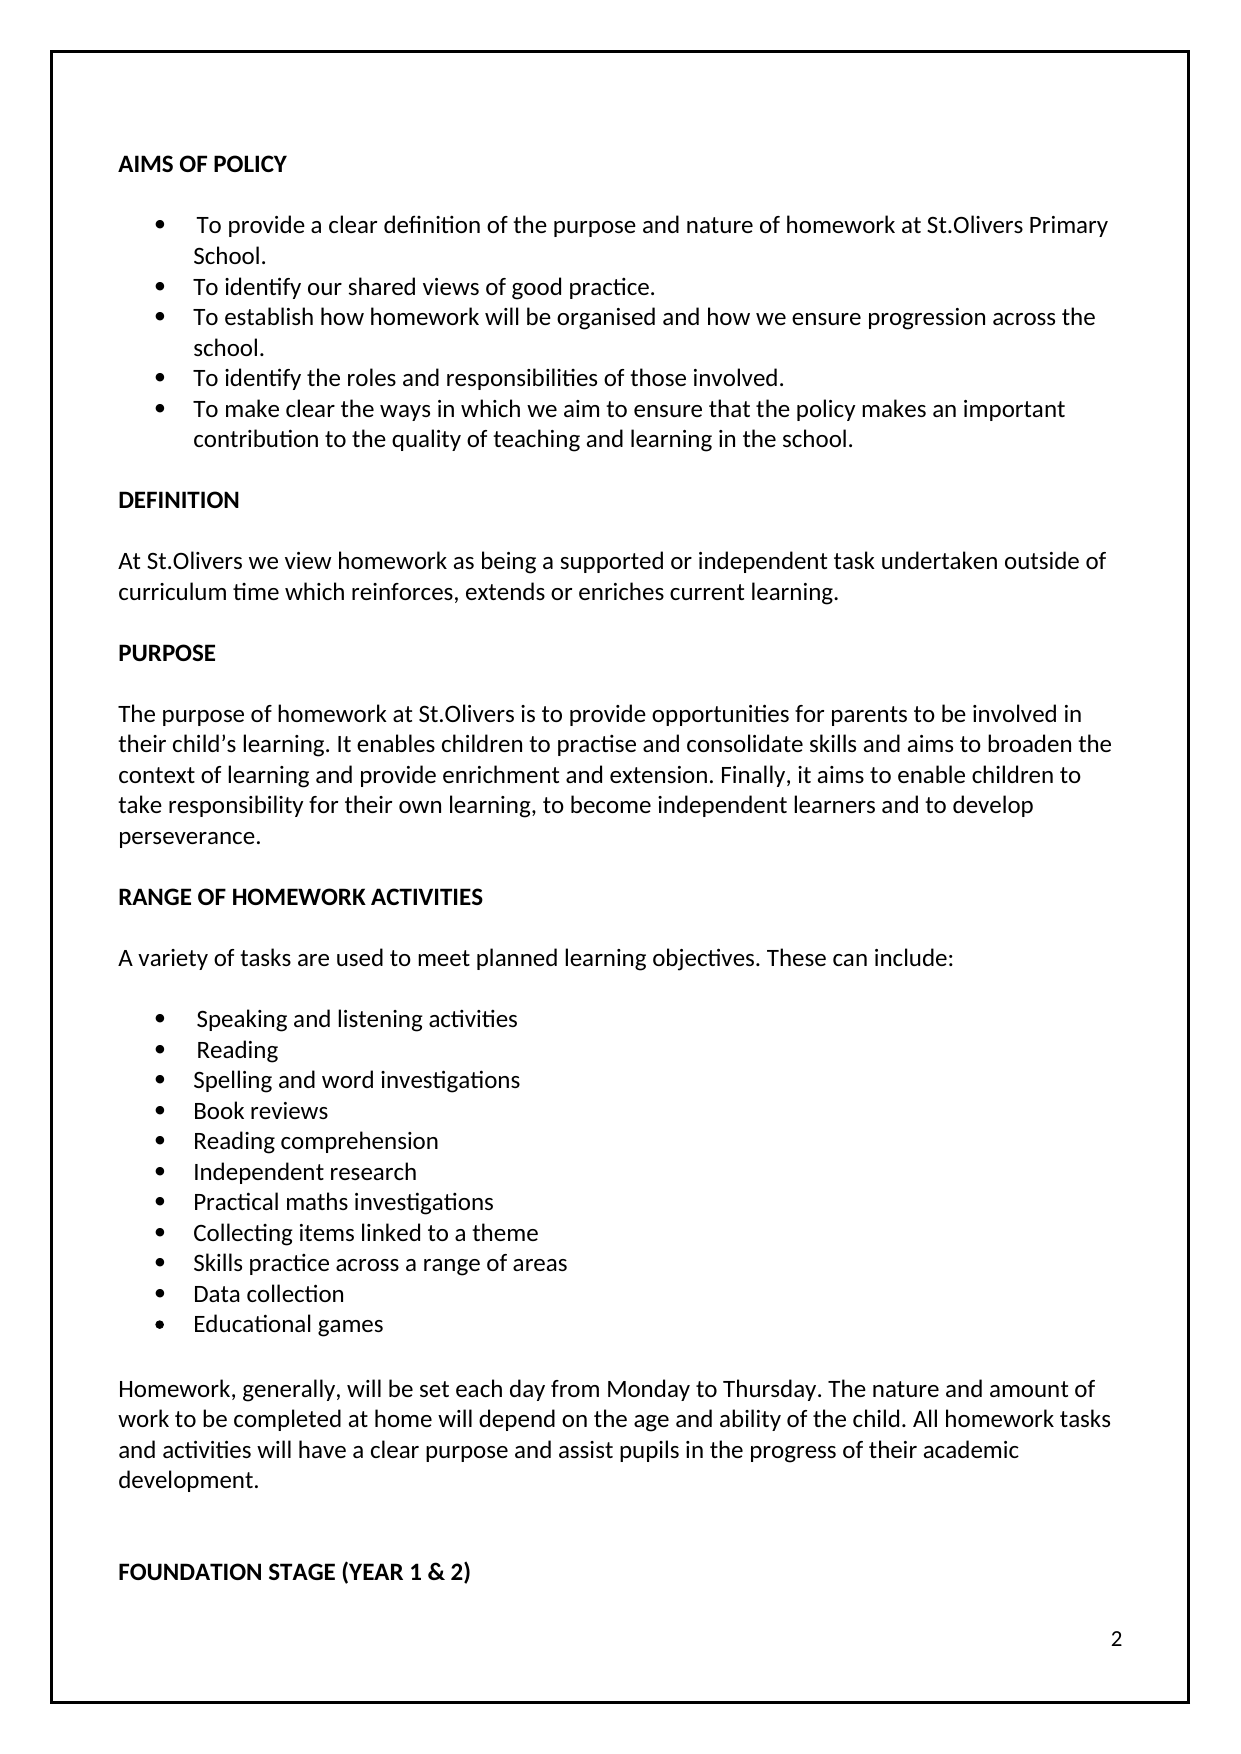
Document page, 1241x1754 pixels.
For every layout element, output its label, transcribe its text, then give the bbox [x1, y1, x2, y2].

text AIMS OF POLICY [118, 149, 1122, 179]
list Speaking and listening activities [156, 1003, 1122, 1034]
list To identify our shared views of good practice. [156, 271, 1122, 301]
text RANGE OF HOMEWORK ACTIVITIES [118, 881, 1122, 912]
list Independent research [156, 1156, 1122, 1186]
list Collecting items linked to a theme [156, 1217, 1122, 1247]
list Educational games [156, 1308, 1122, 1339]
list Reading comprehension [156, 1125, 1122, 1156]
list To establish how homework will be organised and how we ensure progression across the school. [156, 301, 1122, 362]
text FOUNDATION STAGE (YEAR 1 & 2) [118, 1556, 1122, 1587]
list Data collection [156, 1278, 1122, 1308]
list Reading [156, 1034, 1122, 1064]
text PURPOSE [118, 637, 1122, 667]
text The purpose of homework at St.Olivers is to provide opportunities for parents to be involved in their child’s learning. It enables children to practise and consolidate skills and aims to broaden the context of learning and provide enrichment and extension. Finally, it aims to enable children to take responsibility for their own learning, to become independent learners and to develop perseverance. [118, 698, 1122, 851]
list Spelling and word investigations [156, 1064, 1122, 1095]
list To identify the roles and responsibilities of those involved. [156, 362, 1122, 393]
list Practical maths investigations [156, 1186, 1122, 1217]
list Book reviews [156, 1095, 1122, 1125]
text Homework, generally, will be set each day from Monday to Thursday. The nature and amount of work to be completed at home will depend on the age and ability of the child. All homework tasks and activities will have a clear purpose and assist pupils in the progress of their academic development. [118, 1373, 1122, 1495]
list To provide a clear definition of the purpose and nature of homework at St.Olivers Primary School. [156, 210, 1122, 271]
text A variety of tasks are used to meet planned learning objectives. These can include: [118, 942, 1122, 973]
text DEFINITION [118, 484, 1122, 515]
text At St.Olivers we view homework as being a supported or independent task undertaken outside of curriculum time which reinforces, extends or enriches current learning. [118, 545, 1122, 606]
list To make clear the ways in which we aim to ensure that the policy makes an important contribution to the quality of teaching and learning in the school. [156, 393, 1122, 454]
list Skills practice across a range of areas [156, 1247, 1122, 1278]
